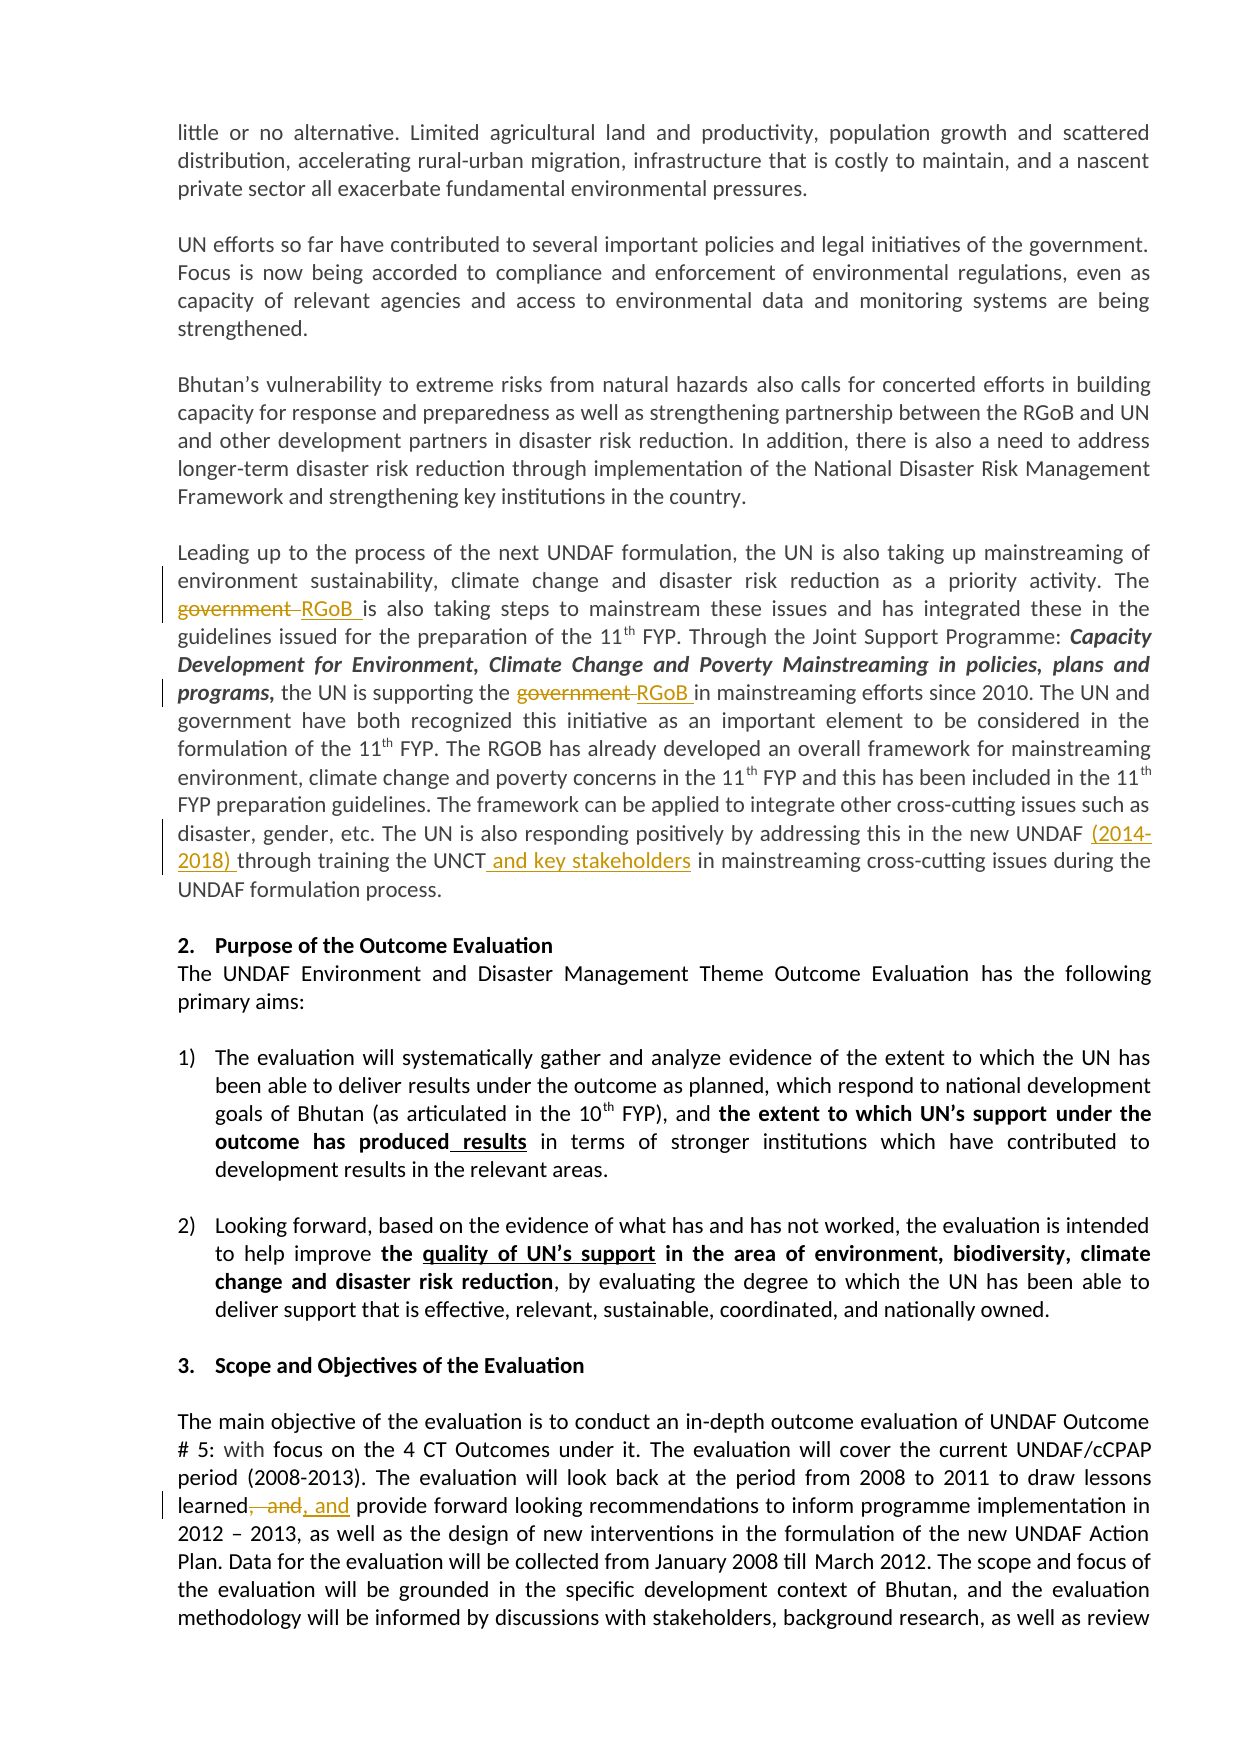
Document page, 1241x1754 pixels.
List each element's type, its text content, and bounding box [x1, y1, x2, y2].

text The UNDAF Environment and Disaster Management Theme Outcome Evaluation has the following primary aims: [177, 959, 1152, 1015]
text Bhutan’s vulnerability to extreme risks from natural hazards also calls for concerted efforts in building capacity for response and preparedness as well as strengthening partnership between the RGoB and UN and other development partners in disaster risk reduction. In addition, there is also a need to address longer-term disaster risk reduction through implementation of the National Disaster Risk Management Framework and strengthening key institutions in the country. [177, 370, 1152, 510]
text Leading up to the process of the next UNDAF formulation, the UN is also taking up mainstreaming of environment sustainability, climate change and disaster risk reduction as a priority activity. The is also taking steps to mainstream these issues and has integrated these in the guidelines issued for the preparation of the 11th FYP. Through the Joint Support Programme: Capacity Development for Environment, Climate Change and Poverty Mainstreaming in policies, plans and programs, the UN is supporting the in mainstreaming efforts since 2010. The UN and government have both recognized this initiative as an important element to be considered in the formulation of the 11th FYP. The RGOB has already developed an overall framework for mainstreaming environment, climate change and poverty concerns in the 11th FYP and this has been included in the 11th FYP preparation guidelines. The framework can be applied to integrate other cross-cutting issues such as disaster, gender, etc. The UN is also responding positively by addressing this in the new UNDAF through training the UNCT in mainstreaming cross-cutting issues during the UNDAF formulation process. [177, 538, 1152, 903]
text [177, 118, 1152, 202]
list Purpose of the Outcome Evaluation [177, 931, 1152, 959]
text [177, 1407, 1152, 1631]
list Looking forward, based on the evidence of what has and has not worked, the evaluation is intended to help improve the quality of UN’s support in the area of environment, biodiversity, climate change and disaster risk reduction, by evaluating the degree to which the UN has been able to deliver support that is effective, relevant, sustainable, coordinated, and nationally owned. [177, 1211, 1152, 1323]
text UN efforts so far have contributed to several important policies and legal initiatives of the government. Focus is now being accorded to compliance and enforcement of environmental regulations, even as capacity of relevant agencies and access to environmental data and monitoring systems are being strengthened. [177, 230, 1152, 342]
list Scope and Objectives of the Evaluation [177, 1351, 1152, 1379]
list The evaluation will systematically gather and analyze evidence of the extent to which the UN has been able to deliver results under the outcome as planned, which respond to national development goals of Bhutan (as articulated in the 10th FYP), and the extent to which UN’s support under the outcome has produced results in terms of stronger institutions which have contributed to development results in the relevant areas. [177, 1043, 1152, 1183]
